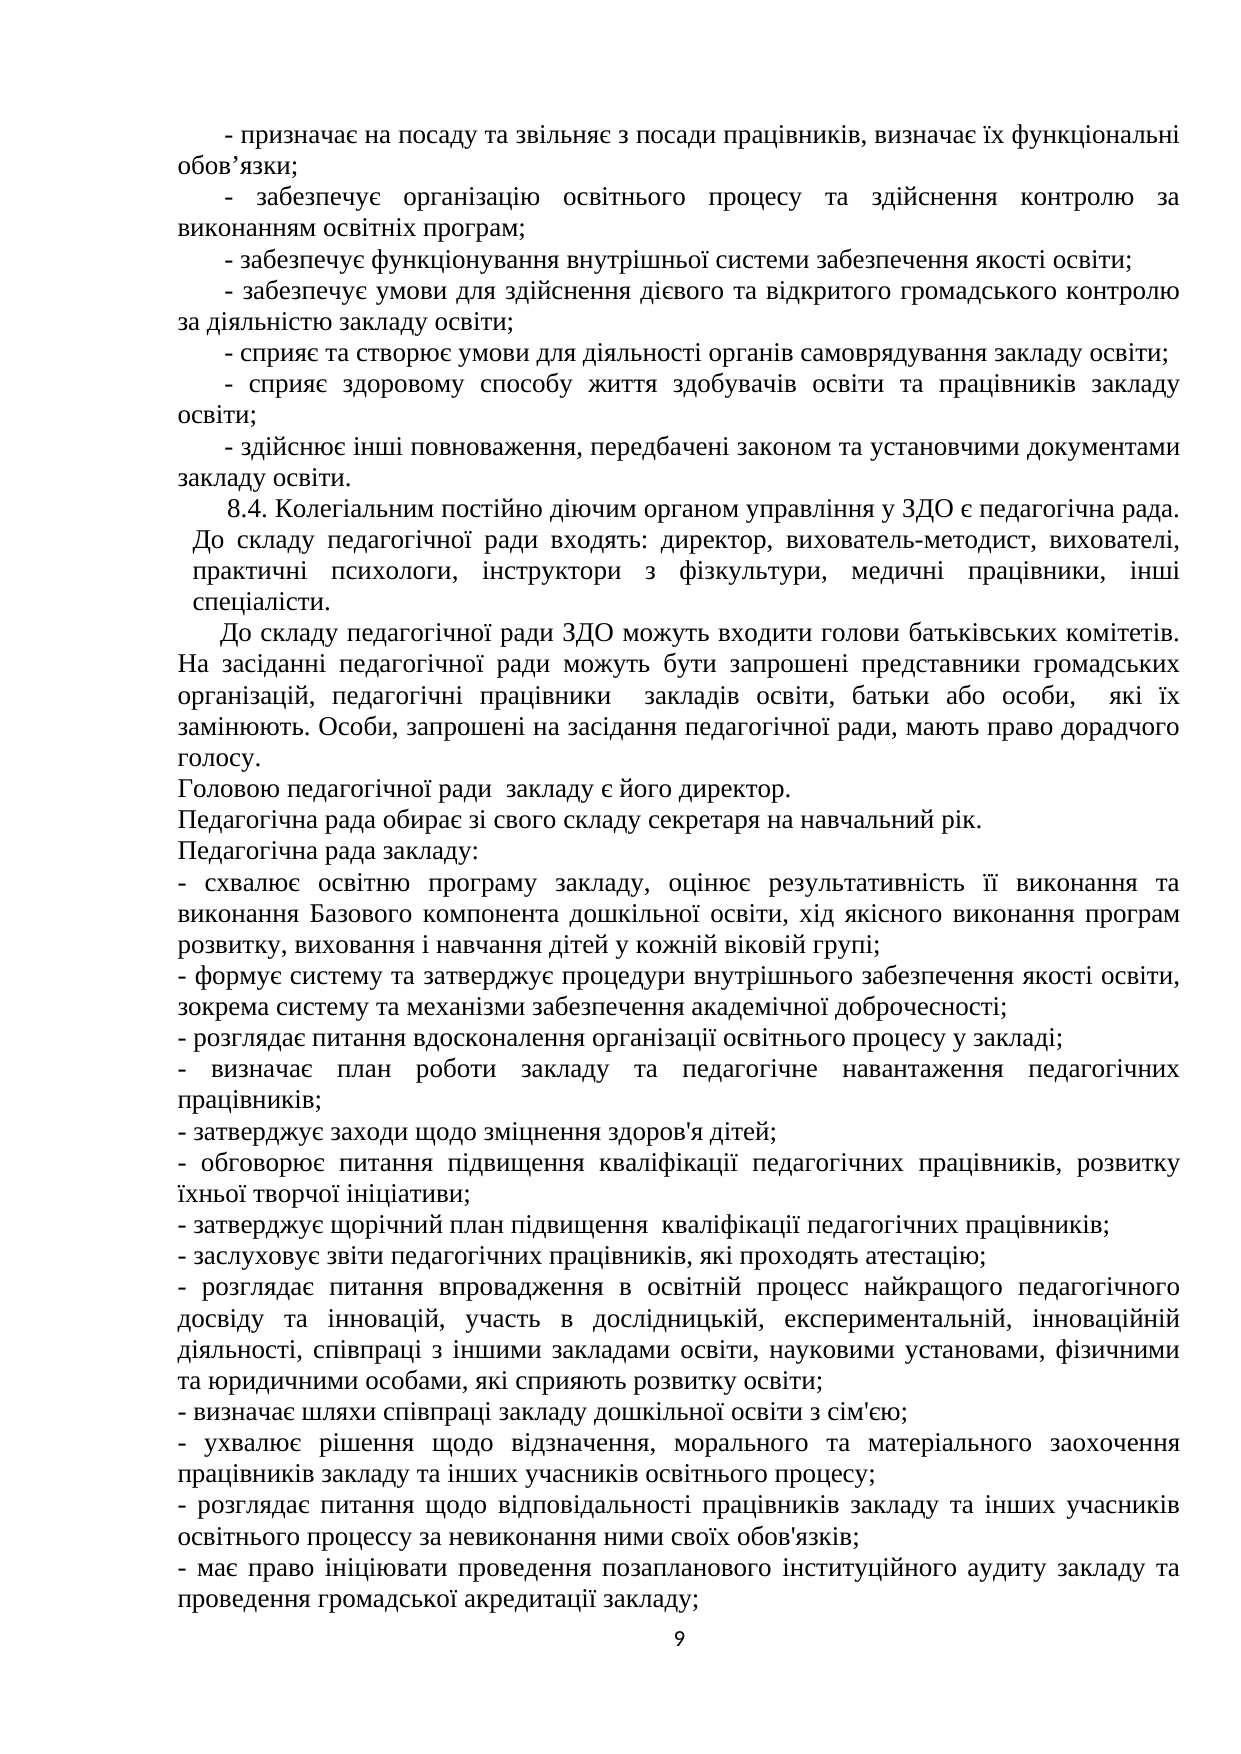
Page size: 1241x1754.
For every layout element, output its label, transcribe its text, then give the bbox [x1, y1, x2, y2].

text Головою педагогічної ради закладу є його директор. [177, 772, 1181, 803]
text Педагогічна рада обирає зі свого складу секретаря на навчальний рік. [177, 803, 1181, 834]
text - обговорює питання підвищення кваліфікації педагогічних працівників, розвитку їхньої творчої ініціативи; [177, 1146, 1181, 1208]
text - забезпечує організацію освітнього процесу та здійснення контролю за виконанням освітніх програм; [177, 180, 1181, 243]
text - ухвалює рішення щодо відзначення, морального та матеріального заохочення працівників закладу та інших учасників освітнього процесу; [177, 1426, 1181, 1488]
text - заслуховує звіти педагогічних працівників, які проходять атестацію; [177, 1239, 1181, 1271]
text - схвалює освітню програму закладу, оцінює результативність її виконання та виконання Базового компонента дошкільної освіти, хід якісного виконання програм розвитку, виховання і навчання дітей у кожній віковій групі; [177, 866, 1181, 959]
text - визначає план роботи закладу та педагогічне навантаження педагогічних працівників; [177, 1052, 1181, 1115]
text - забезпечує умови для здійснення дієвого та відкритого громадського контролю за діяльністю закладу освіти; [177, 274, 1181, 336]
text - затверджує заходи щодо зміцнення здоров'я дітей; [177, 1115, 1181, 1146]
text - здійснює інші повноваження, передбачені законом та установчими документами закладу освіти. [177, 429, 1181, 492]
text - розглядає питання вдосконалення організації освітнього процесу у закладі; [177, 1021, 1181, 1052]
text - визначає шляхи співпраці закладу дошкільної освіти з сім'єю; [177, 1395, 1181, 1426]
text - формує систему та затверджує процедури внутрішнього забезпечення якості освіти, зокрема систему та механізми забезпечення академічної доброчесності; [177, 959, 1181, 1021]
text Педагогічна рада закладу: [177, 834, 1181, 866]
text - розглядає питання впровадження в освітній процесс найкращого педагогічного досвіду та інновацій, участь в дослідницькій, експериментальній, інноваційній діяльності, співпраці з іншими закладами освіти, науковими установами, фізичними та юридичними особами, які сприяють розвитку освіти; [177, 1271, 1181, 1395]
text - затверджує щорічний план підвищення кваліфікації педагогічних працівників; [177, 1208, 1181, 1239]
text - забезпечує функціонування внутрішньої системи забезпечення якості освіти; [177, 243, 1181, 274]
text - сприяє та створює умови для діяльності органів самоврядування закладу освіти; [177, 336, 1181, 367]
text До складу педагогічної ради ЗДО можуть входити голови батьківських комітетів. На засіданні педагогічної ради можуть бути запрошені представники громадських організацій, педагогічні працівники закладів освіти, батьки або особи, які їх замінюють. Особи, запрошені на засідання педагогічної ради, мають право дорадчого голосу. [177, 616, 1181, 772]
text - сприяє здоровому способу життя здобувачів освіти та працівників закладу освіти; [177, 367, 1181, 429]
text 8.4. Колегіальним постійно діючим органом управління у ЗДО є педагогічна рада. До складу педагогічної ради входять: директор, вихователь-методист, вихователі, практичні психологи, інструктори з фізкультури, медичні працівники, інші спеціалісти. [192, 492, 1181, 616]
text - призначає на посаду та звільняє з посади працівників, визначає їх функціональні обов’язки; [177, 118, 1181, 180]
text - розглядає питання щодо відповідальності працівників закладу та інших учасників освітнього процессу за невиконання ними своїх обов'язків; [177, 1488, 1181, 1551]
text - має право ініціювати проведення позапланового інституційного аудиту закладу та проведення громадської акредитації закладу; [177, 1551, 1181, 1613]
